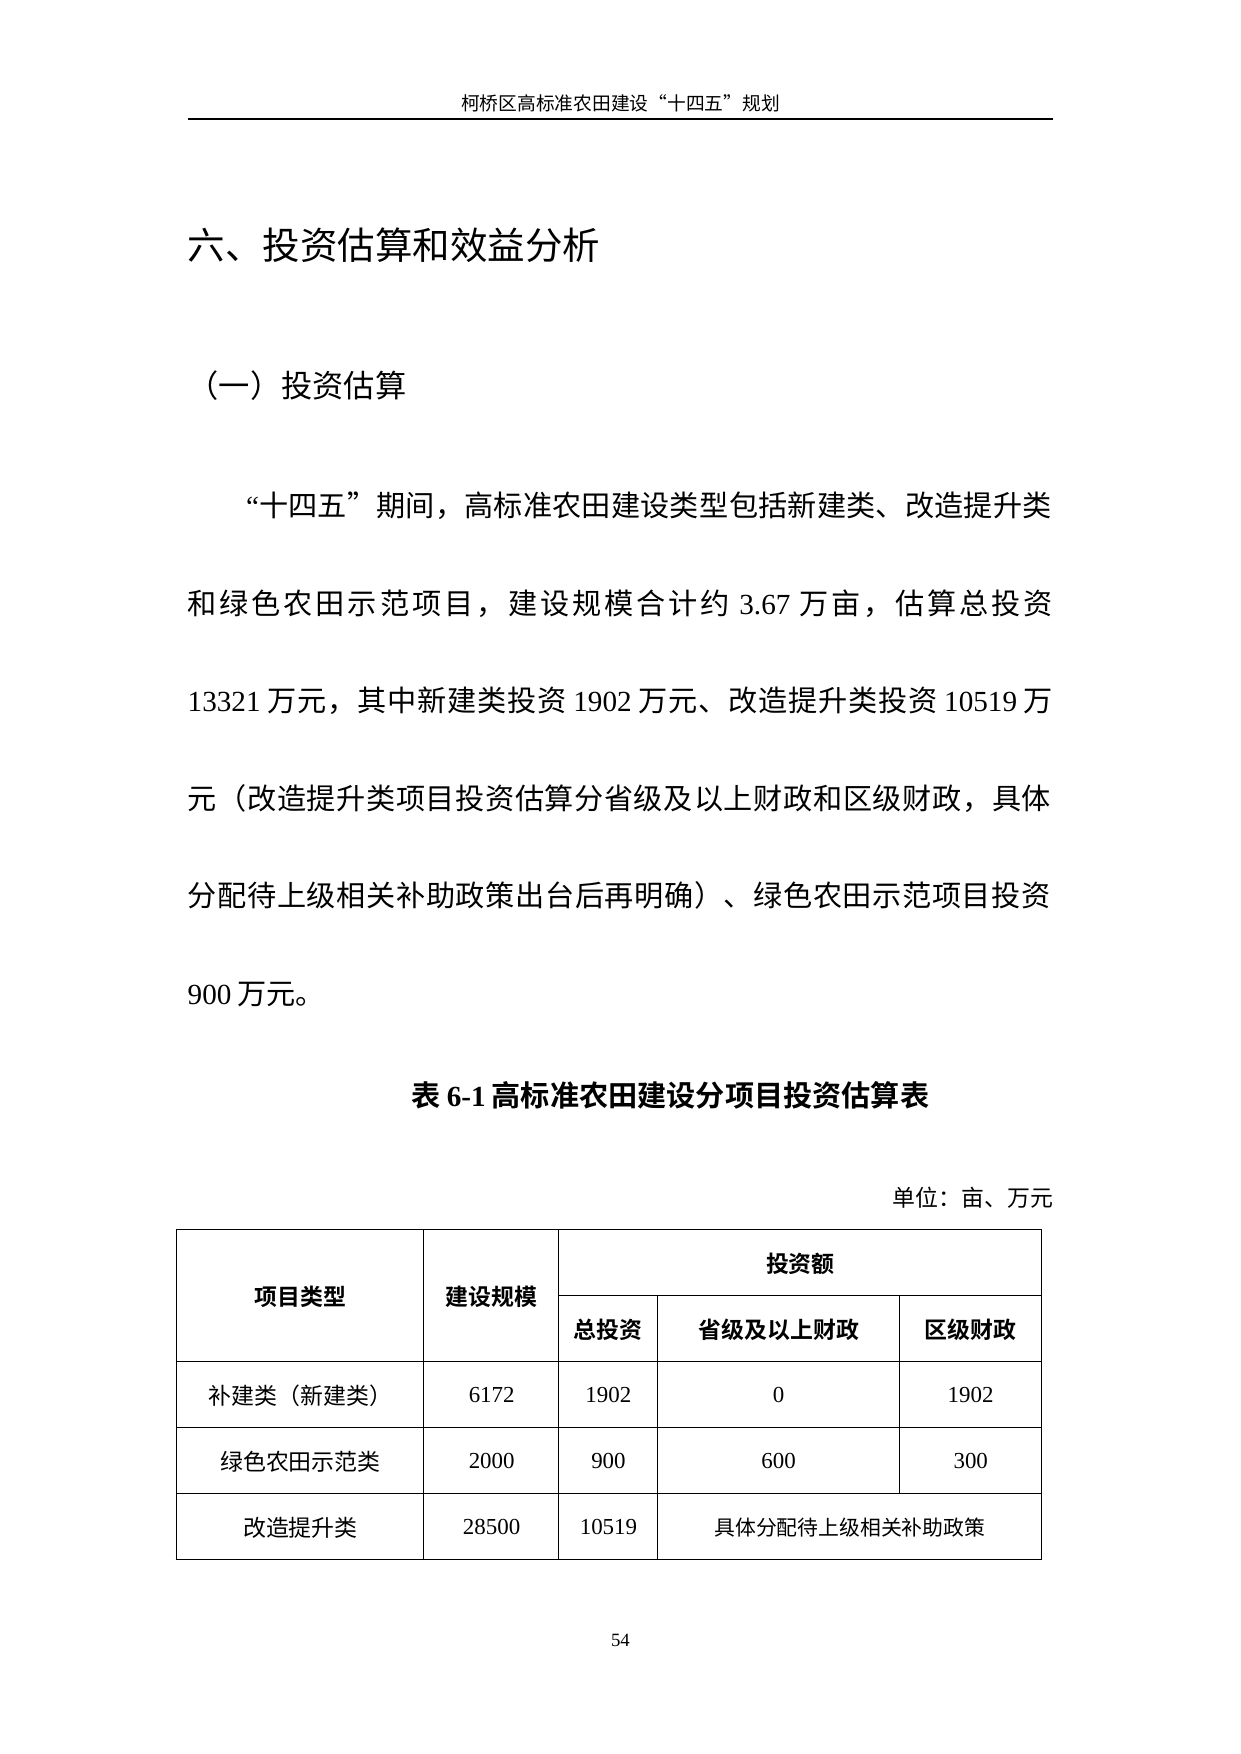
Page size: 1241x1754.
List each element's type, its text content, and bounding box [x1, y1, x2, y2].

table_cell 1902 [900, 1362, 1041, 1427]
text 表6-1高标准农田建设分项目投资估算表 [229, 1062, 1053, 1127]
text 单位：亩、万元 [187, 1164, 1053, 1229]
text 六、投资估算和效益分析 [187, 211, 1053, 276]
table_header 项目类型 [177, 1230, 423, 1361]
table_cell 区级财政 [900, 1296, 1041, 1361]
table_cell 600 [658, 1428, 899, 1493]
table_cell 10519 [559, 1494, 657, 1559]
text （一）投资估算 [187, 352, 1053, 417]
table_cell 0 [658, 1362, 899, 1427]
table_cell 绿色农田示范类 [177, 1428, 423, 1493]
table_cell 6172 [424, 1362, 558, 1427]
table_cell 28500 [424, 1494, 558, 1559]
table_cell 改造提升类 [177, 1494, 423, 1559]
table_cell 1902 [559, 1362, 657, 1427]
text “十四五”期间，高标准农田建设类型包括新建类、改造提升类和绿色农田示范项目，建设规模合计约3.67万亩，估算总投资13321万元，其中新建类投资1902万元、改造提升类投资10519万元（改造提升类项目投资估算分省级及以上财政和区级财政，具体分配待上级相关补助政策出台后再明确）、绿色农田示范项目投资900万元。 [187, 472, 1053, 1024]
table_cell 补建类（新建类） [177, 1362, 423, 1427]
table_cell 900 [559, 1428, 657, 1493]
table_header 建设规模 [424, 1230, 558, 1361]
table_cell 总投资 [559, 1296, 657, 1361]
table_cell 2000 [424, 1428, 558, 1493]
table_cell 300 [900, 1428, 1041, 1493]
table_cell 具体分配待上级相关补助政策 [658, 1494, 1041, 1559]
table_header 投资额 [559, 1230, 1041, 1295]
table_cell 省级及以上财政 [658, 1296, 899, 1361]
